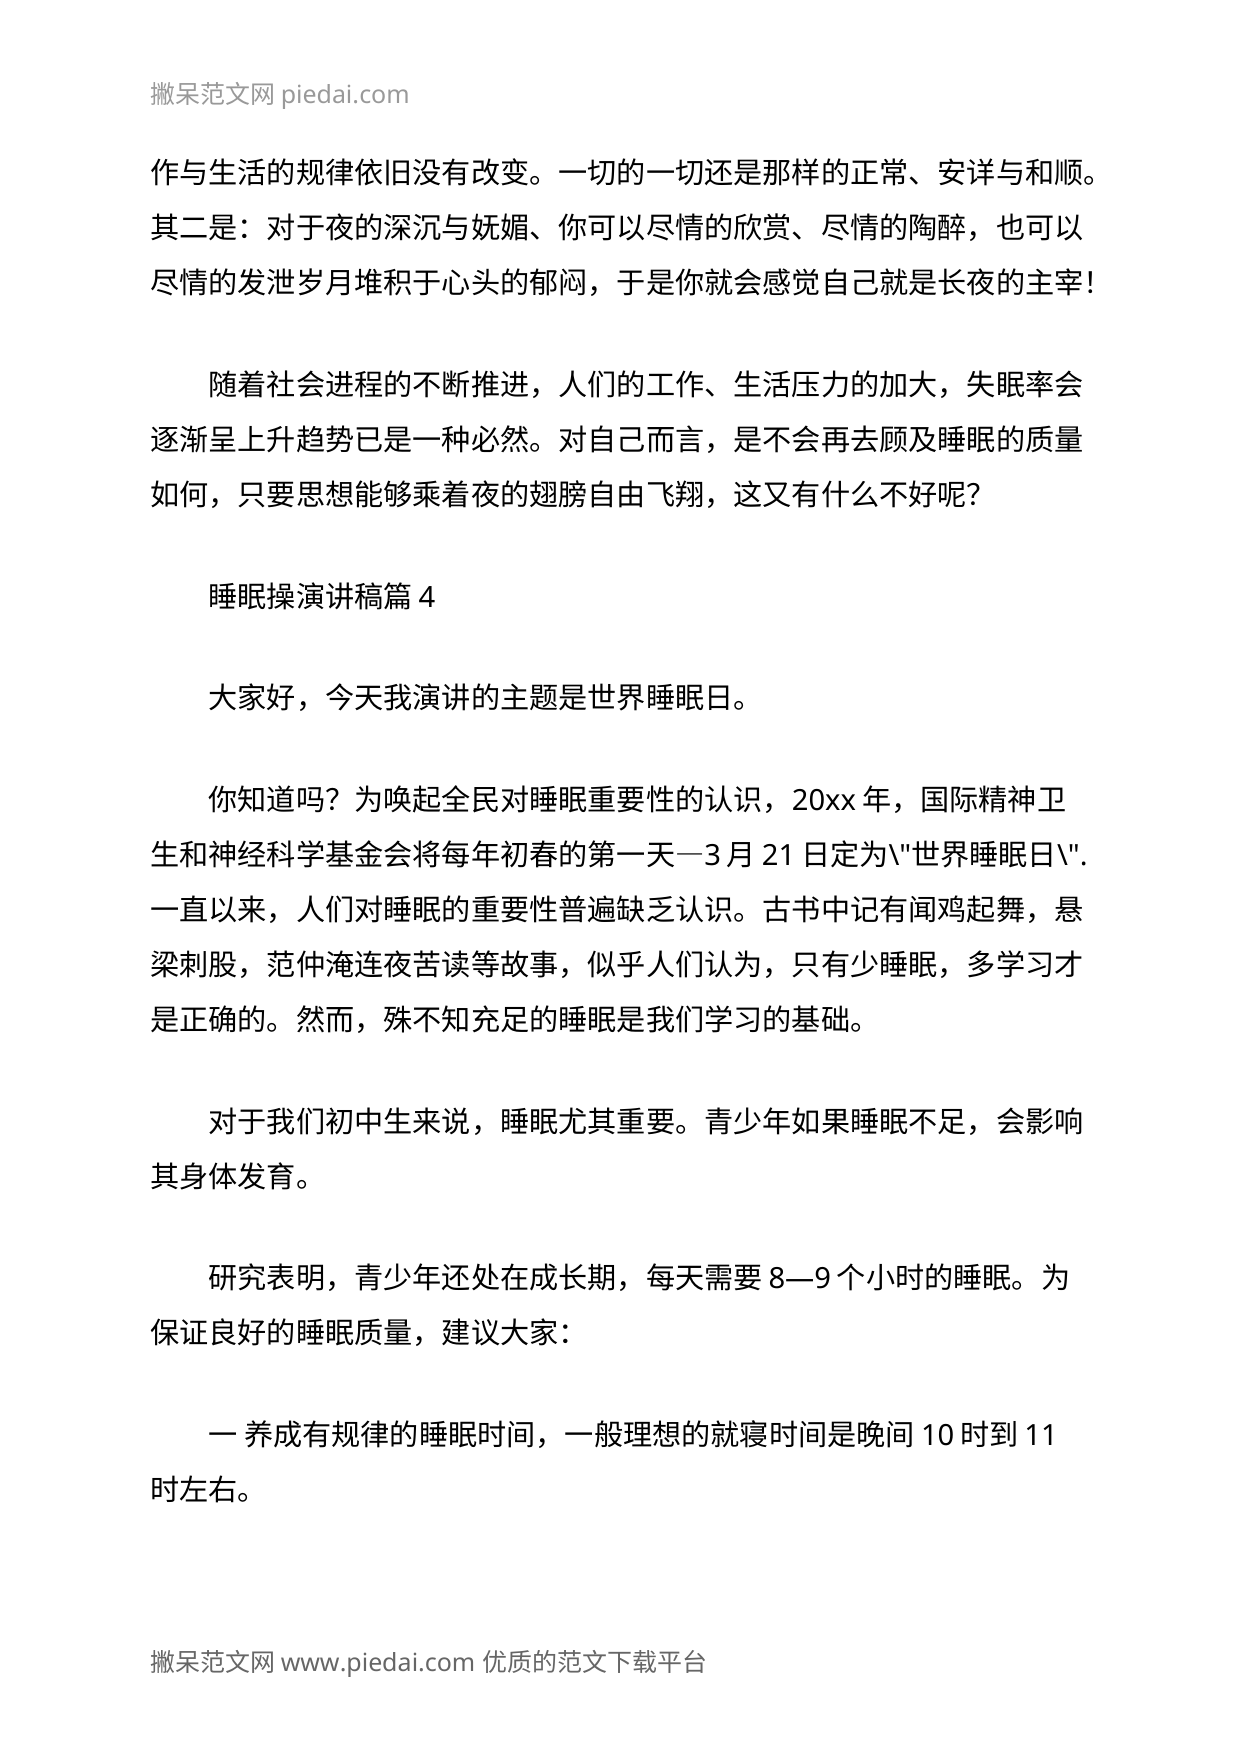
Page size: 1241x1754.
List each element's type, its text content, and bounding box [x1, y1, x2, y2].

text 随着社会进程的不断推进，人们的工作、生活压力的加大，失眠率会逐渐呈上升趋势已是一种必然。对自己而言，是不会再去顾及睡眠的质量如何，只要思想能够乘着夜的翅膀自由飞翔，这又有什么不好呢？ [150, 362, 1090, 514]
text 研究表明，青少年还处在成长期，每天需要8—9个小时的睡眠。为保证良好的睡眠质量，建议大家： [150, 1255, 1090, 1352]
text 对于我们初中生来说，睡眠尤其重要。青少年如果睡眠不足，会影响其身体发育。 [150, 1098, 1090, 1196]
text 大家好，今天我演讲的主题是世界睡眠日。 [150, 675, 1090, 717]
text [150, 150, 1090, 302]
text 一 养成有规律的睡眠时间，一般理想的就寝时间是晚间10时到11时左右。 [150, 1412, 1090, 1509]
text 睡眠操演讲稿篇4 [150, 573, 1090, 616]
text 你知道吗？为唤起全民对睡眠重要性的认识，20xx年，国际精神卫生和神经科学基金会将每年初春的第一天—3月21日定为\"世界睡眠日\".一直以来，人们对睡眠的重要性普遍缺乏认识。古书中记有闻鸡起舞，悬梁刺股，范仲淹连夜苦读等故事，似乎人们认为，只有少睡眠，多学习才是正确的。然而，殊不知充足的睡眠是我们学习的基础。 [150, 777, 1090, 1039]
